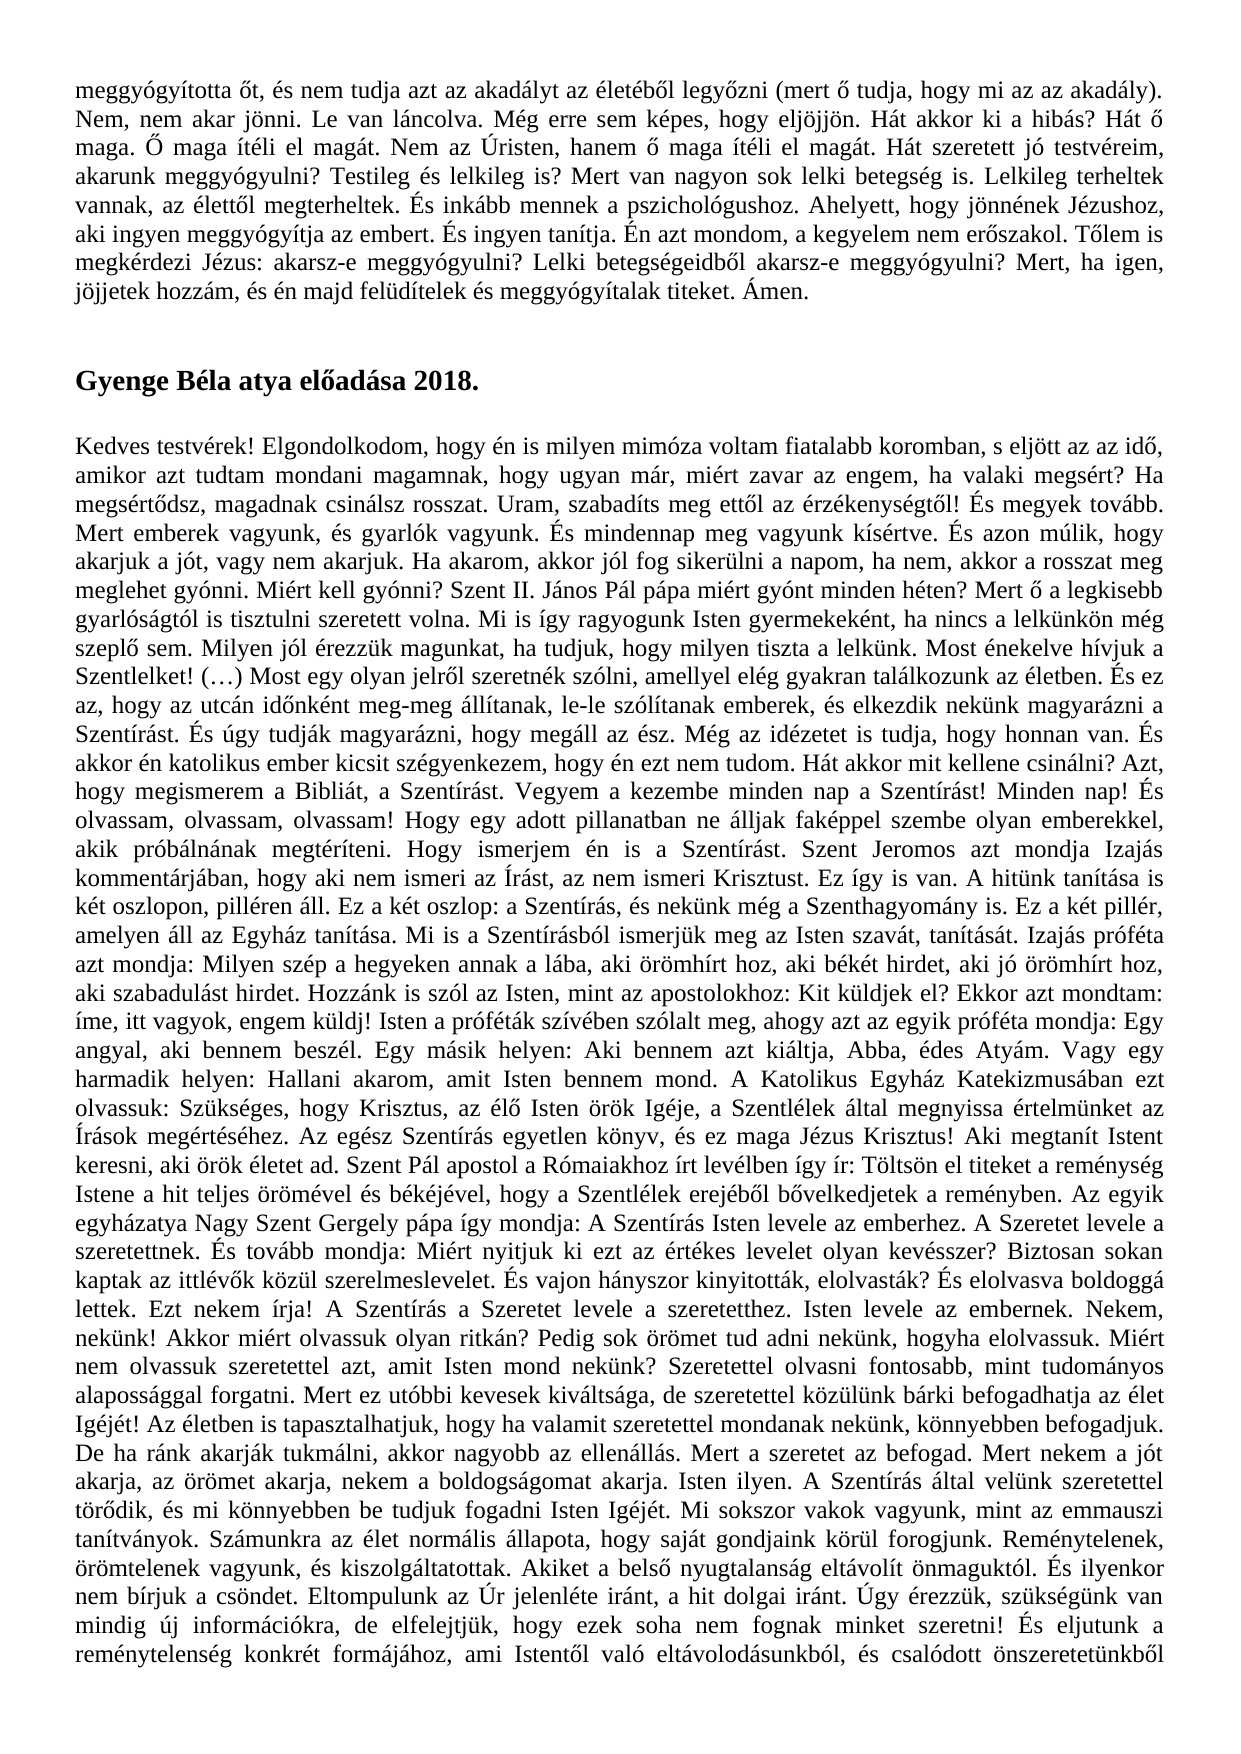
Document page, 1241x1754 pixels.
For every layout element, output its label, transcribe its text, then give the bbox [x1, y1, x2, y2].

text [75, 431, 1165, 1668]
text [75, 75, 1165, 305]
text Gyenge Béla atya előadása 2018. [75, 362, 1165, 397]
